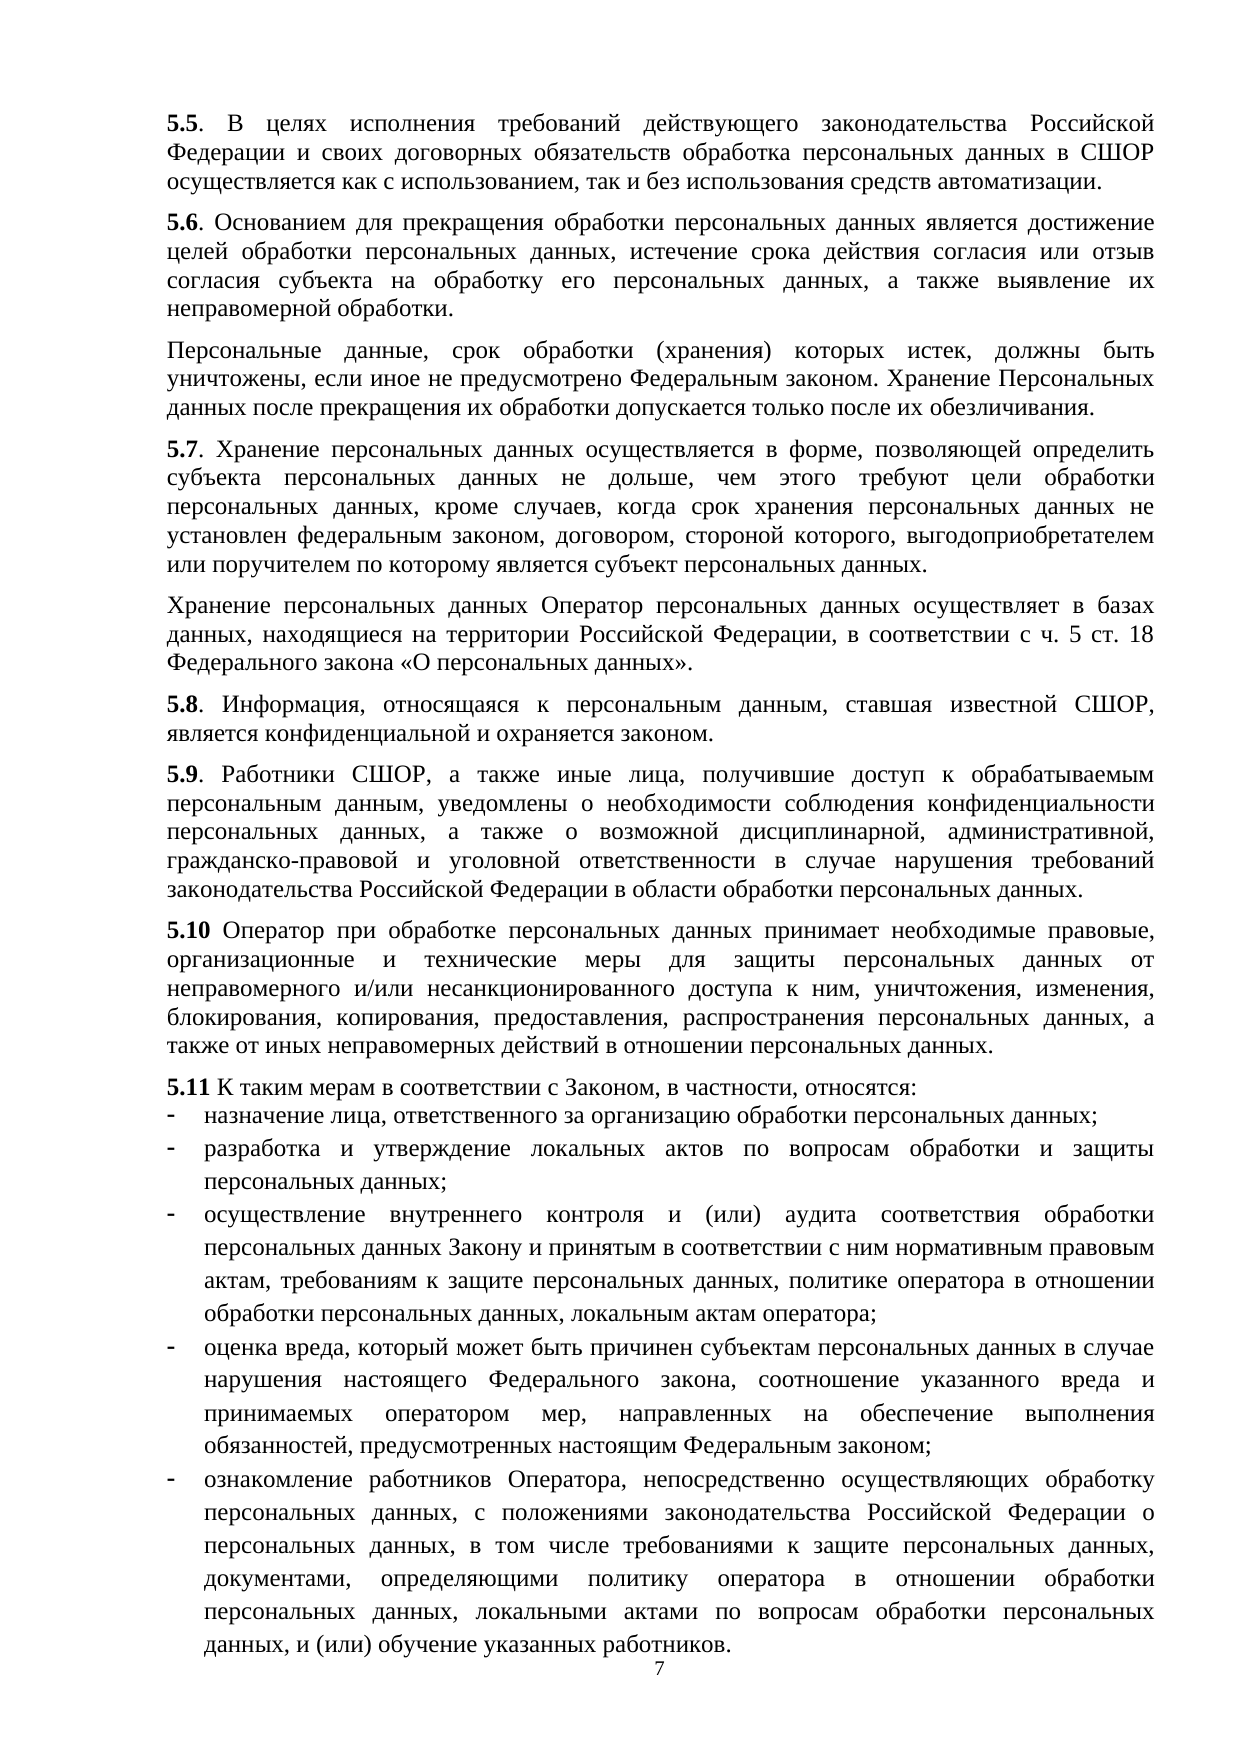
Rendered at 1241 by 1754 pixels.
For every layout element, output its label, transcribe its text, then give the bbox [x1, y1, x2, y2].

list 5.10 Оператор при обработке персональных данных принимает необходимые правовые, организационные и технические меры для защиты персональных данных от неправомерного и/или несанкционированного доступа к ним, уничтожения, изменения, блокирования, копирования, предоставления, распространения персональных данных, а также от иных неправомерных действий в отношении персональных данных. [167, 915, 1156, 1059]
list 5.8. Информация, относящаяся к персональным данным, ставшая известной СШОР, является конфиденциальной и охраняется законом. [167, 689, 1156, 746]
list 5.7. Хранение персональных данных осуществляется в форме, позволяющей определить субъекта персональных данных не дольше, чем этого требуют цели обработки персональных данных, кроме случаев, когда срок хранения персональных данных не установлен федеральным законом, договором, стороной которого, выгодоприобретателем или поручителем по которому является субъект персональных данных. [167, 434, 1156, 577]
list 5.5. В целях исполнения требований действующего законодательства Российской Федерации и своих договорных обязательств обработка персональных данных в СШОР осуществляется как с использованием, так и без использования средств автоматизации. [167, 108, 1156, 194]
list Персональные данные, срок обработки (хранения) которых истек, должны быть уничтожены, если иное не предусмотрено Федеральным законом. Хранение Персональных данных после прекращения их обработки допускается только после их обезличивания. [167, 335, 1156, 421]
list 5.11 К таким мерам в соответствии с Законом, в частности, относятся: [167, 1072, 1156, 1100]
text оценка вреда, который может быть причинен субъектам персональных данных в случае нарушения настоящего Федерального закона, соотношение указанного вреда и принимаемых оператором мер, направленных на обеспечение выполнения обязанностей, предусмотренных настоящим Федеральным законом; [167, 1332, 1155, 1459]
list Хранение персональных данных Оператор персональных данных осуществляет в базах данных, находящиеся на территории Российской Федерации, в соответствии с ч. 5 ст. 18 Федерального закона «О персональных данных». [167, 590, 1156, 676]
text разработка и утверждение локальных актов по вопросам обработки и защиты персональных данных; [167, 1133, 1155, 1195]
list 5.9. Работники СШОР, а также иные лица, получившие доступ к обрабатываемым персональным данным, уведомлены о необходимости соблюдения конфиденциальности персональных данных, а также о возможной дисциплинарной, административной, гражданско-правовой и уголовной ответственности в случае нарушения требований законодательства Российской Федерации в области обработки персональных данных. [167, 759, 1156, 903]
text осуществление внутреннего контроля и (или) аудита соответствия обработки персональных данных Закону и принятым в соответствии с ним нормативным правовым актам, требованиям к защите персональных данных, политике оператора в отношении обработки персональных данных, локальным актам оператора; [167, 1199, 1155, 1327]
list 5.6. Основанием для прекращения обработки персональных данных является достижение целей обработки персональных данных, истечение срока действия согласия или отзыв согласия субъекта на обработку его персональных данных, а также выявление их неправомерной обработки. [167, 207, 1156, 322]
text назначение лица, ответственного за организацию обработки персональных данных; [167, 1100, 1155, 1129]
text ознакомление работников Оператора, непосредственно осуществляющих обработку персональных данных, с положениями законодательства Российской Федерации о персональных данных, в том числе требованиями к защите персональных данных, документами, определяющими политику оператора в отношении обработки персональных данных, локальными актами по вопросам обработки персональных данных, и (или) обучение указанных работников. [167, 1464, 1155, 1657]
